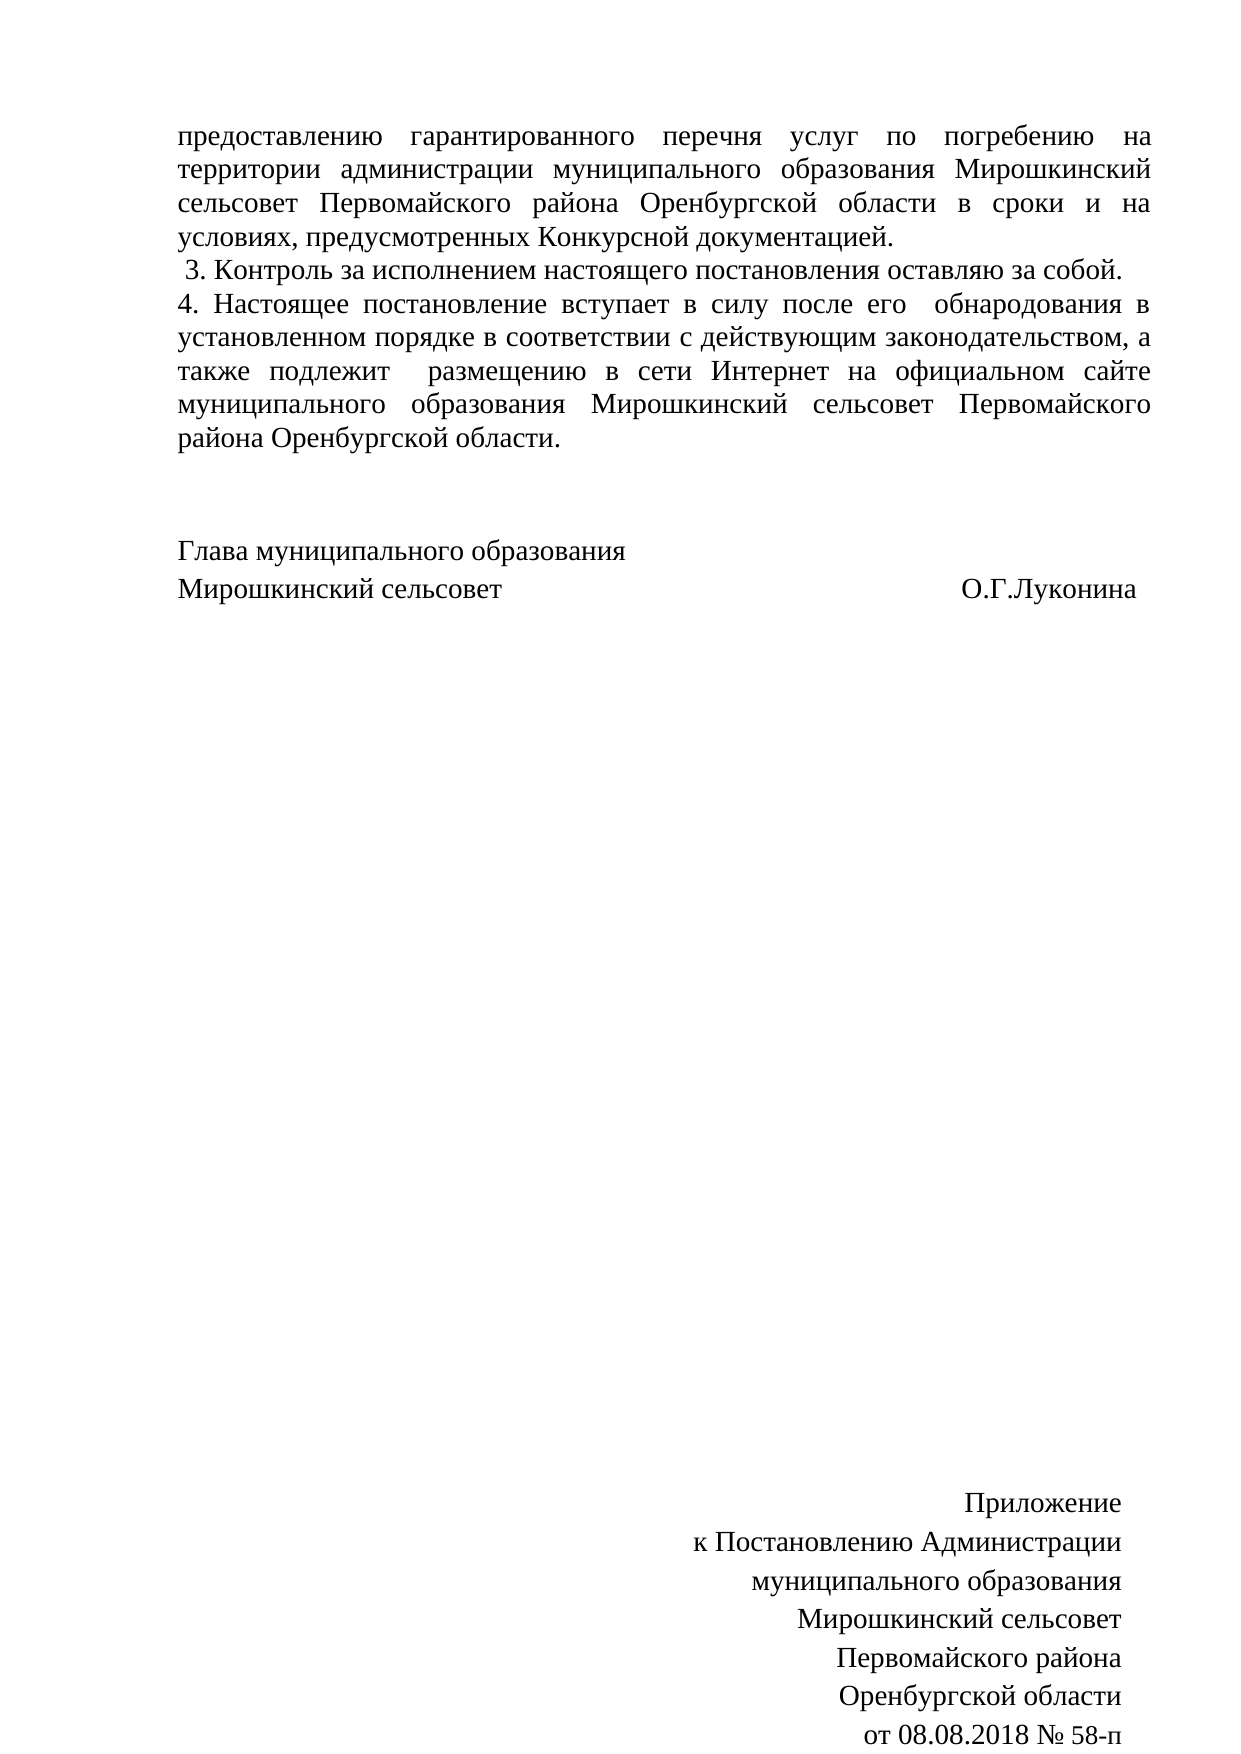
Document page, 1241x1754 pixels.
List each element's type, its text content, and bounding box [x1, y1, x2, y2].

table_header Приложение к Постановлению Администрации муниципального образования Мирошкинский сельсовет Первомайского района Оренбургской области от 08.08.2018 № 58-п [672, 1486, 1133, 1754]
text 4. Настоящее постановление вступает в силу после его обнародования в установленном порядке в соответствии с действующим законодательством, а также подлежит размещению в сети Интернет на официальном сайте муниципального образования Мирошкинский сельсовет Первомайского района Оренбургской области. [177, 286, 1152, 453]
text 3. Контроль за исполнением настоящего постановления оставляю за собой. [177, 252, 1152, 286]
list Глава муниципального образования [177, 533, 1152, 567]
list Мирошкинский сельсовет О.Г.Луконина [177, 572, 1152, 605]
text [177, 118, 1152, 252]
